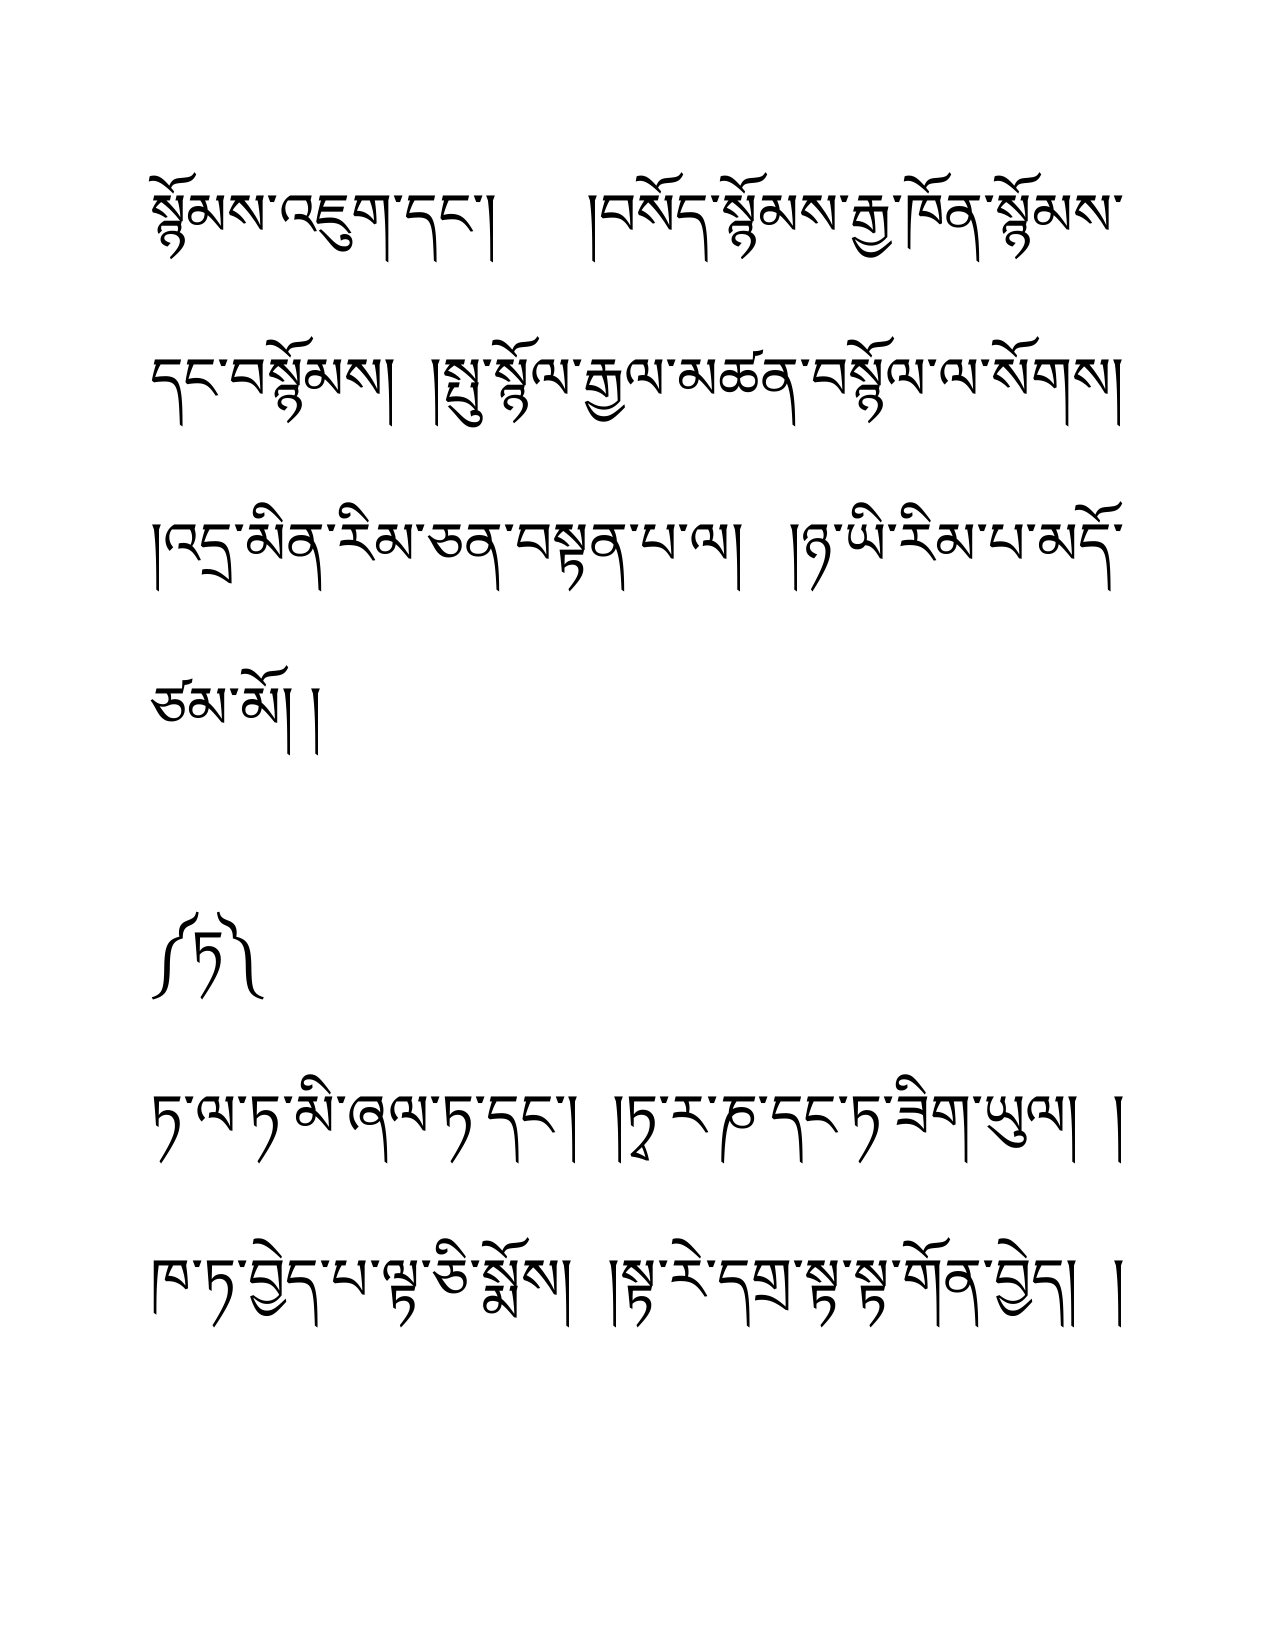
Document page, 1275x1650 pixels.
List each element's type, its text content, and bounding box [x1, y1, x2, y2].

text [150, 150, 1125, 807]
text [150, 1051, 1125, 1379]
text ༼ཏ༽ [150, 887, 1125, 1051]
